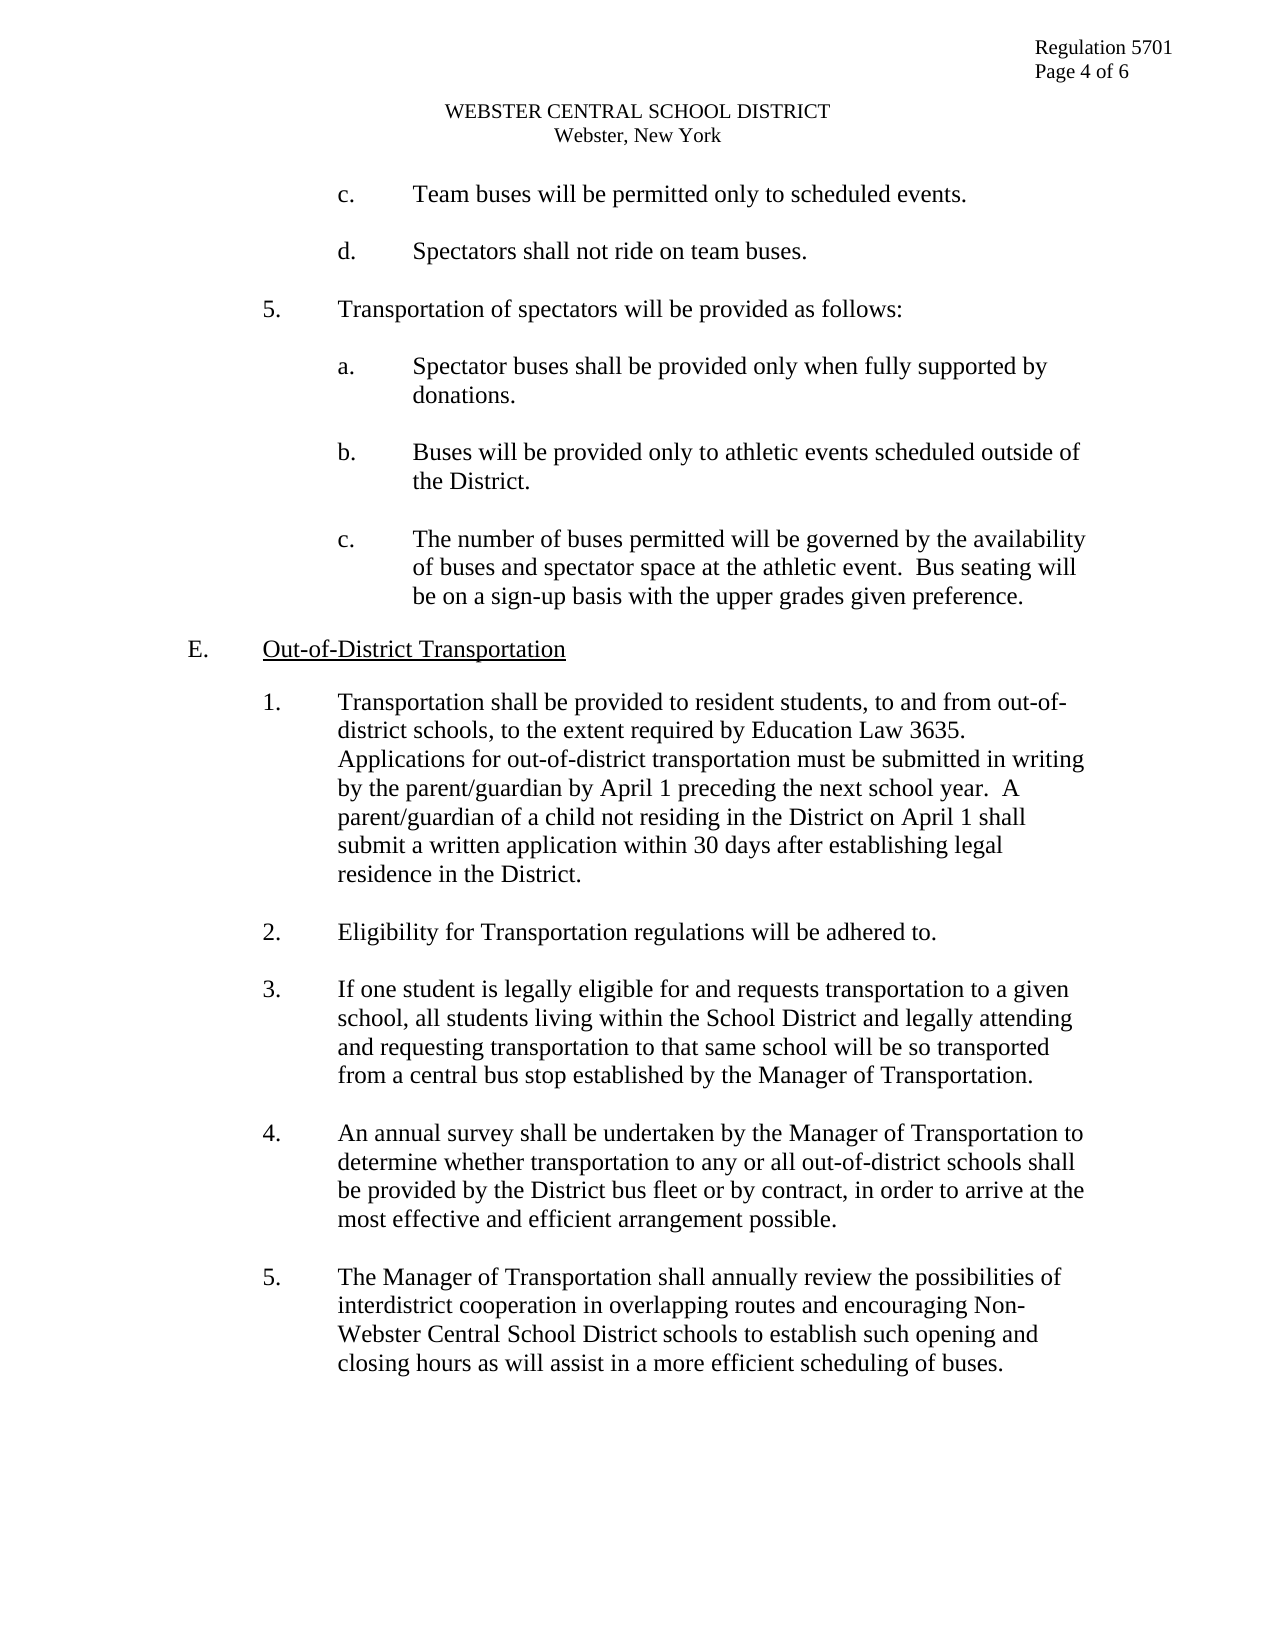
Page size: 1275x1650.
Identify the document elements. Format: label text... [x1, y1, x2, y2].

text c. Team buses will be permitted only to scheduled events. [187, 179, 1087, 207]
text d. Spectators shall not ride on team buses. [187, 236, 1087, 265]
text a. Spectator buses shall be provided only when fully supported by donations. [337, 351, 1087, 409]
text 2. Eligibility for Transportation regulations will be adhered to. [187, 917, 1087, 946]
text 5. Transportation of spectators will be provided as follows: [187, 294, 1087, 322]
text E. Out-of-District Transportation [187, 634, 1087, 663]
text c. The number of buses permitted will be governed by the availability of buses and spectator space at the athletic event. Bus seating will be on a sign-up basis with the upper grades given preference. [337, 524, 1087, 610]
text b. Buses will be provided only to athletic events scheduled outside of the District. [337, 437, 1087, 495]
text 5. The Manager of Transportation shall annually review the possibilities of interdistrict cooperation in overlapping routes and encouraging schools to establish such opening and closing hours as will assist in a more efficient scheduling of buses. [262, 1262, 1087, 1377]
text 1. Transportation shall be provided to resident students, to and from out-of-district schools, to the extent required by Education Law 3635. Applications for out-of-district transportation must be submitted in writing by the parent/guardian by April 1 preceding the next school year. A parent/guardian of a child not residing in the District on April 1 shall submit a written application within 30 days after establishing legal residence in the District. [262, 687, 1087, 888]
text 4. An annual survey shall be undertaken by the Manager of Transportation to determine whether transportation to any or all out-of-district schools shall be provided by the District bus fleet or by contract, in order to arrive at the most effective and efficient arrangement possible. [262, 1118, 1087, 1233]
text 3. If one student is legally eligible for and requests transportation to a given school, all students living within the School District and legally attending and requesting transportation to that same school will be so transported from a central bus stop established by the Manager of Transportation. [262, 974, 1087, 1089]
